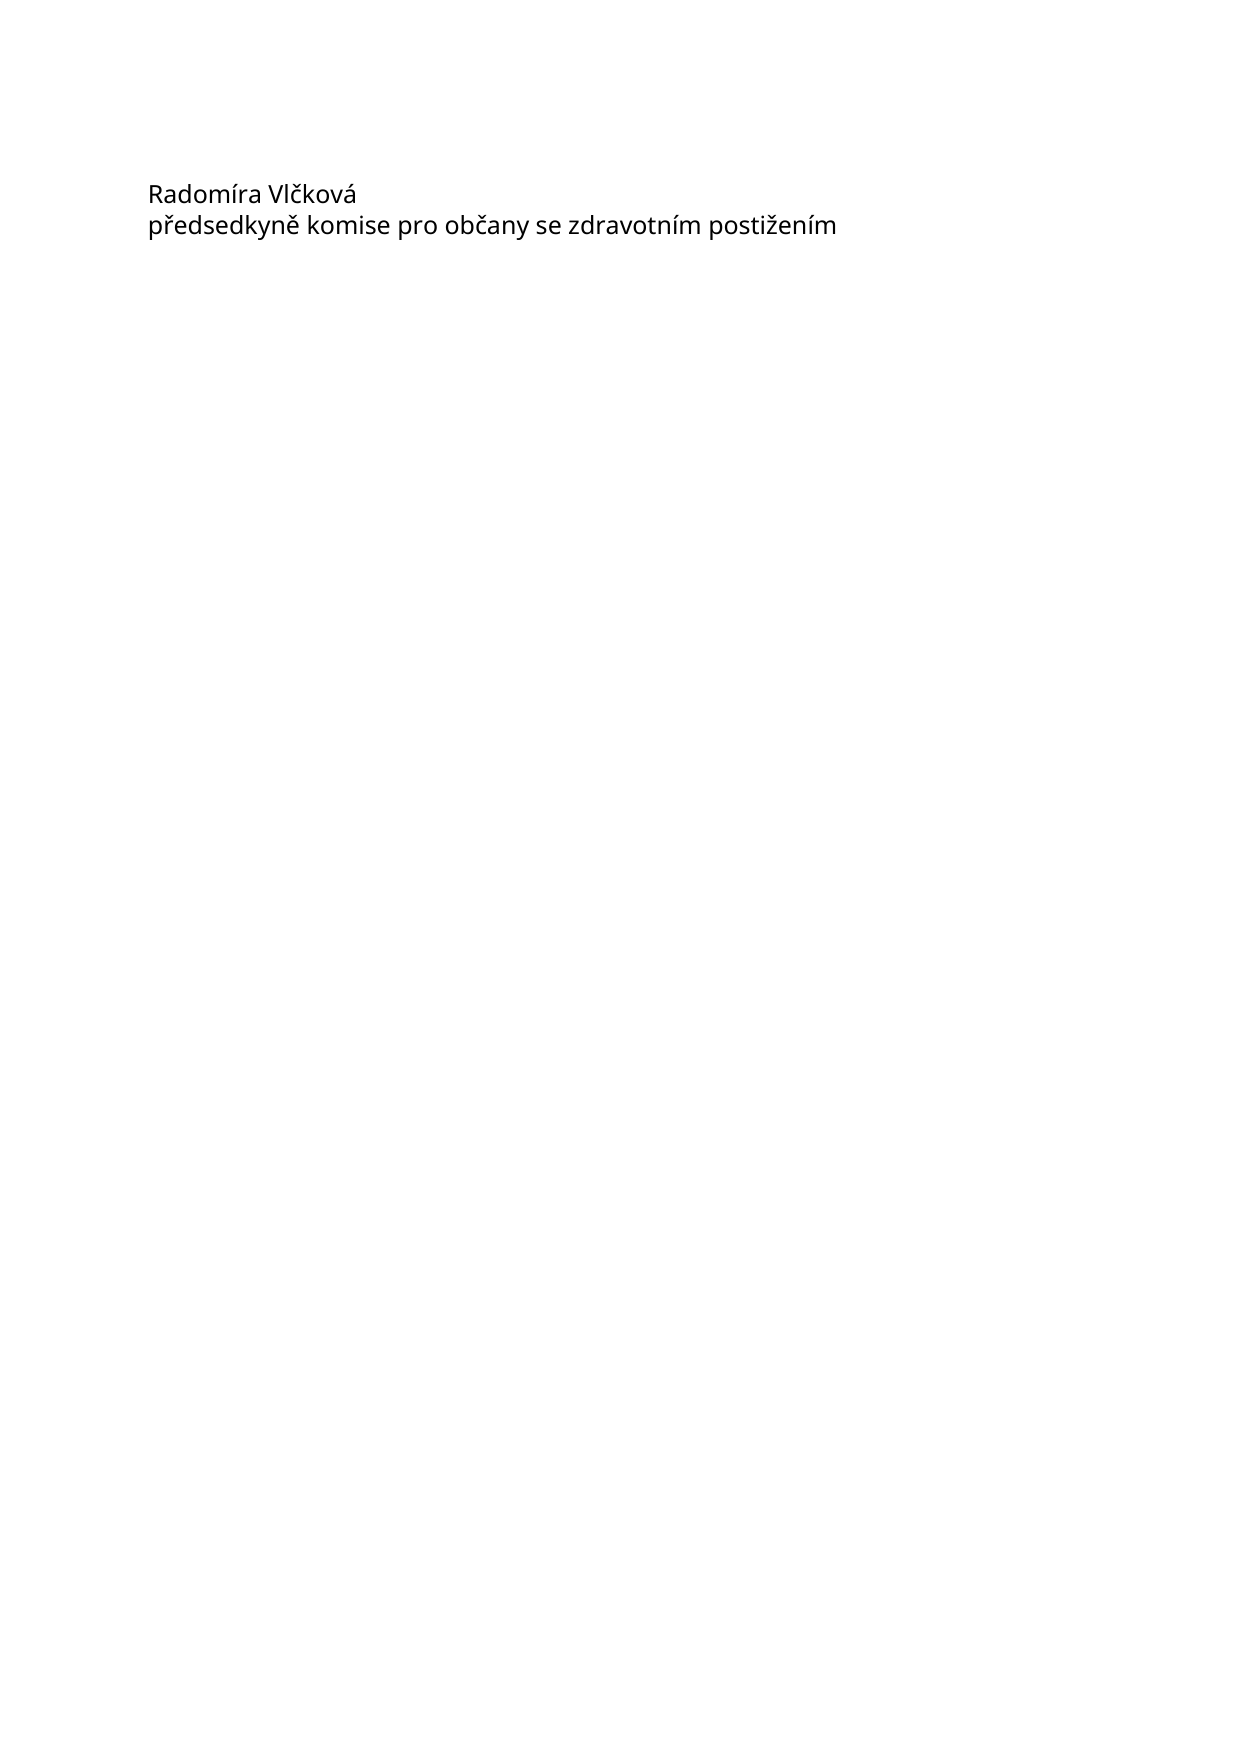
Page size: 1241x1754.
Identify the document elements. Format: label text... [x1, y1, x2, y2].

text předsedkyně komise pro občany se zdravotním postižením [148, 211, 1093, 240]
text Radomíra Vlčková [148, 177, 1093, 211]
